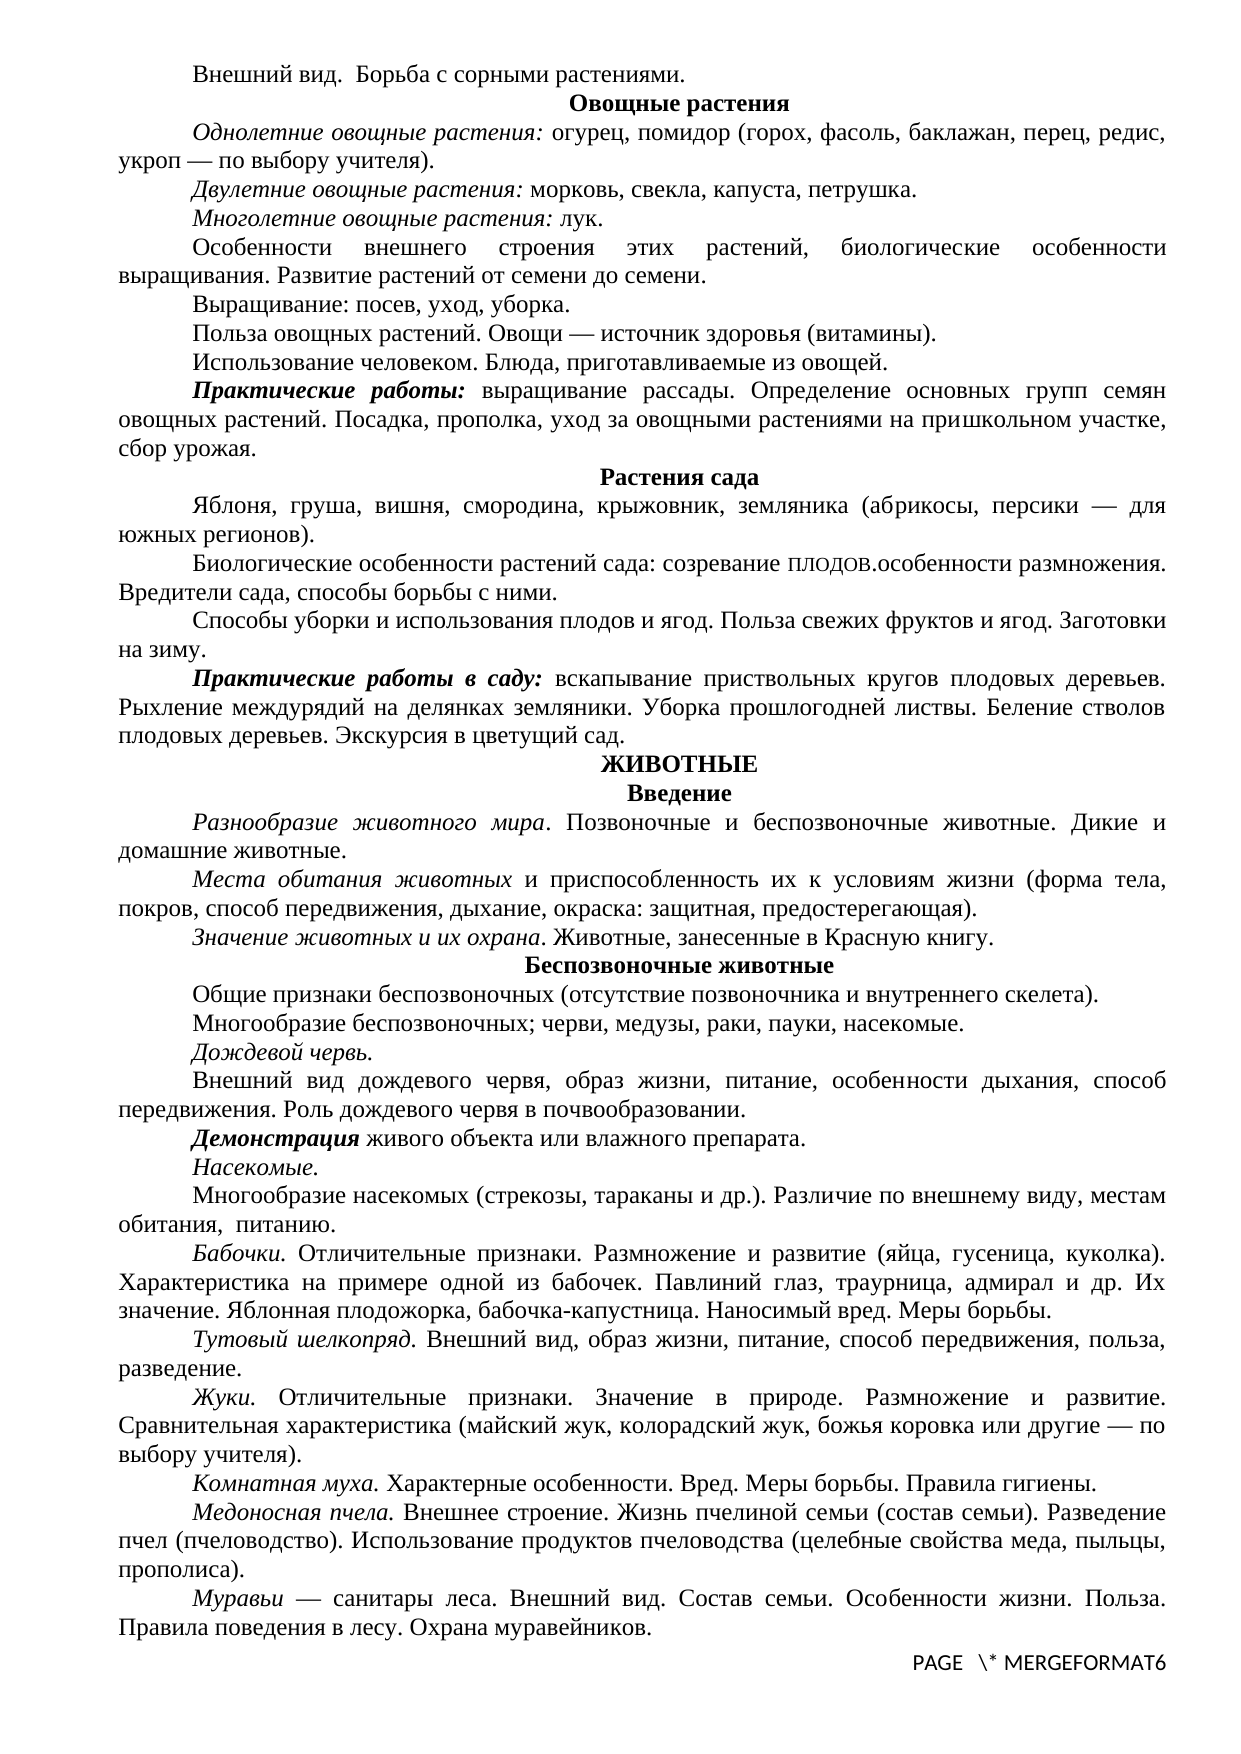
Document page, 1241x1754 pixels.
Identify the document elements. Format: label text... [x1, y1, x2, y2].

text Яблоня, груша, вишня, смородина, крыжовник, земляника (абрикосы, персики — для южных регионов). [118, 490, 1167, 548]
text Выращивание: посев, уход, уборка. [118, 289, 1167, 318]
text Тутовый шелкопряд. Внешний вид, образ жизни, питание, способ передвижения, польза, разведение. [118, 1324, 1167, 1382]
text Комнатная муха. Характерные особенности. Вред. Меры борьбы. Правила гигиены. [118, 1468, 1167, 1497]
text Растения сада [118, 462, 1167, 490]
text Практические работы: выращивание рассады. Определение основных групп семян овощных растений. Посадка, прополка, уход за овощными растениями на пришкольном участке, сбор урожая. [118, 375, 1167, 462]
text ЖИВОТНЫЕ [118, 749, 1167, 778]
text Польза овощных растений. Овощи — источник здоровья (витамины). [118, 318, 1167, 347]
text Бабочки. Отличительные признаки. Размножение и развитие (яйца, гусеница, куколка). Характеристика на примере одной из бабочек. Павлиний глаз, траурница, адмирал и др. Их значение. Яблонная плодожорка, бабочка-капустница. Наносимый вред. Меры борьбы. [118, 1238, 1167, 1324]
text Дождевой червь. [118, 1037, 1167, 1065]
text Особенности внешнего строения этих растений, биологические особенности выращивания. Развитие растений от семени до семени. [118, 232, 1167, 289]
text Многообразие насекомых (стрекозы, тараканы и др.). Различие по внешнему виду, местам обитания, питанию. [118, 1180, 1167, 1238]
text Способы уборки и использования плодов и ягод. Польза свежих фруктов и ягод. Заготовки на зиму. [118, 605, 1167, 663]
text Введение [118, 778, 1167, 807]
text Муравьи — санитары леса. Внешний вид. Состав семьи. Особенности жизни. Польза. Правила поведения в лесу. Охрана муравейников. [118, 1583, 1167, 1640]
text Насекомые. [118, 1152, 1167, 1180]
text Внешний вид дождевого червя, образ жизни, питание, особенности дыхания, способ передвижения. Роль дождевого червя в почвообразовании. [118, 1065, 1167, 1123]
text Демонстрация живого объекта или влажного препарата. [118, 1123, 1167, 1152]
text Практические работы в саду: вскапывание приствольных кругов плодовых деревьев. Рыхление междурядий на делянках земляники. Уборка прошлогодней листвы. Беление стволов плодовых деревьев. Экскурсия в цветущий сад. [118, 663, 1167, 749]
text Двулетние овощные растения: морковь, свекла, капуста, петрушка. [118, 174, 1167, 203]
text Использование человеком. Блюда, приготавливаемые из овощей. [118, 347, 1167, 375]
text Разнообразие животного мира. Позвоночные и беспозвоночные животные. Дикие и домашние животные. [118, 807, 1167, 864]
text Общие признаки беспозвоночных (отсутствие позвоночника и внутреннего скелета). [118, 979, 1167, 1008]
text Жуки. Отличительные признаки. Значение в природе. Размножение и развитие. Сравнительная характеристика (майский жук, колорадский жук, божья коровка или другие — по выбору учителя). [118, 1382, 1167, 1468]
text Однолетние овощные растения: огурец, помидор (горох, фасоль, баклажан, перец, редис, укроп — по выбору учителя). [118, 117, 1167, 174]
text Значение животных и их охрана. Животные, занесенные в Красную книгу. [118, 922, 1167, 950]
text Медоносная пчела. Внешнее строение. Жизнь пчелиной семьи (состав семьи). Разведение пчел (пчеловодство). Использование продуктов пчеловодства (целебные свойства меда, пыльцы, прополиса). [118, 1497, 1167, 1583]
text Овощные растения [118, 88, 1167, 117]
text Многолетние овощные растения: лук. [118, 203, 1167, 232]
text Беспозвоночные животные [118, 950, 1167, 979]
text Внешний вид. Борьба с сорными растениями. [118, 59, 1167, 88]
text Биологические особенности растений сада: созревание плодов.особенности размножения. Вредители сада, способы борьбы с ними. [118, 548, 1167, 605]
text Места обитания животных и приспособленность их к условиям жизни (форма тела, покров, способ передвижения, дыхание, окраска: защитная, предостерегающая). [118, 864, 1167, 922]
text Многообразие беспозвоночных; черви, медузы, раки, пауки, насекомые. [118, 1008, 1167, 1037]
